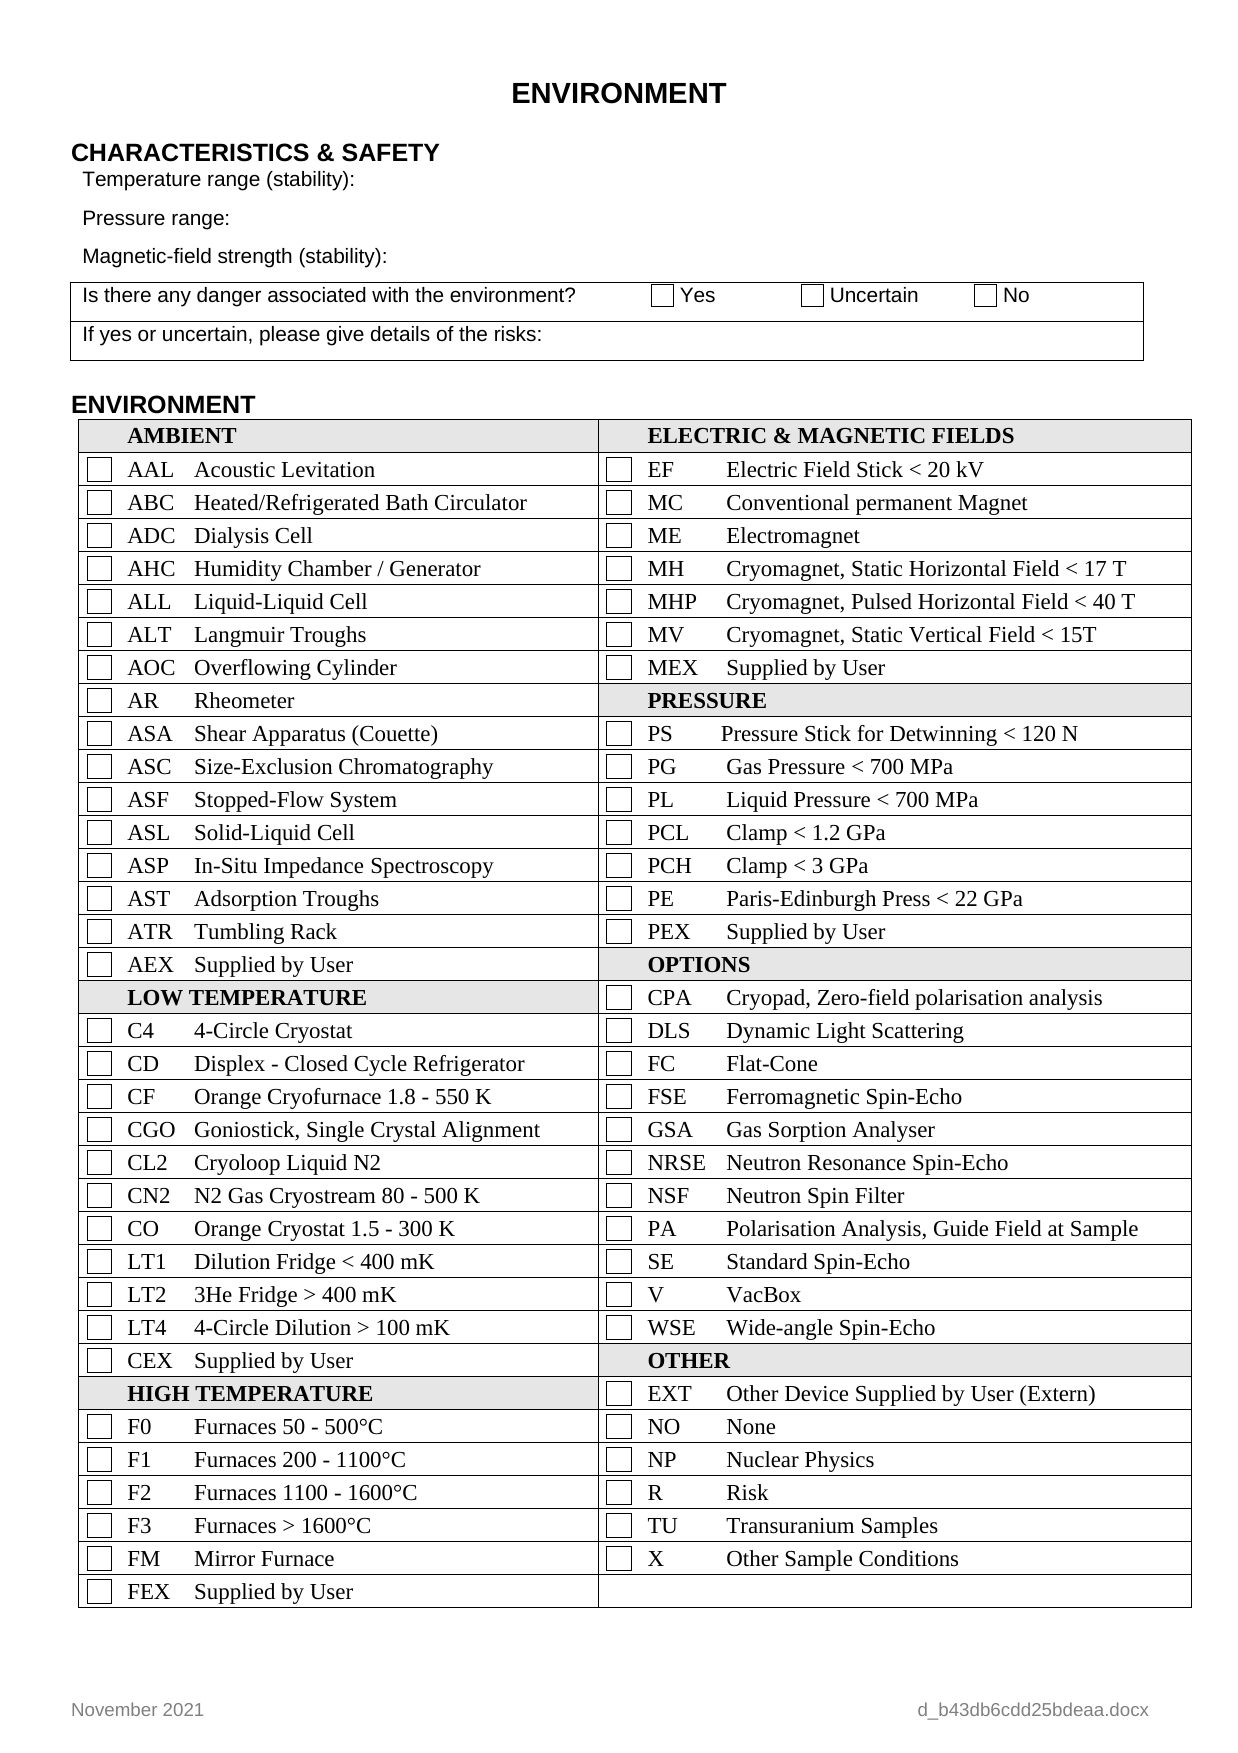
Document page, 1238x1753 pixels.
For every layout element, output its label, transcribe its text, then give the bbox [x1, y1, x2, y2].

table_cell Supplied by User [719, 915, 1191, 947]
table_cell AST [120, 882, 187, 914]
table_cell [599, 981, 640, 1013]
table_cell Is there any danger associated with the environment? [71, 283, 638, 321]
table_cell [79, 981, 120, 1013]
table_cell [599, 1113, 640, 1145]
table_cell [599, 1311, 640, 1343]
table_cell Solid-Liquid Cell [187, 816, 598, 848]
table_cell Orange Cryostat 1.5 - 300 K [187, 1212, 598, 1244]
table_cell [79, 1476, 120, 1508]
table_cell Neutron Resonance Spin-Echo [719, 1146, 1191, 1178]
table_cell [79, 1047, 120, 1079]
table_cell Magnetic-field strength (stability): [71, 244, 1143, 282]
table_cell [79, 651, 120, 683]
table_cell Furnaces 200 - 1100°C [187, 1443, 598, 1475]
table_cell AEX [120, 948, 187, 980]
table_cell EXT [640, 1377, 719, 1409]
table_cell ABC [120, 486, 187, 518]
table_cell [599, 1014, 640, 1046]
table_cell [599, 1047, 640, 1079]
table_cell CN2 [120, 1179, 187, 1211]
table_cell Yes Uncertain No [639, 283, 1143, 321]
table_cell PE [640, 882, 719, 914]
table_cell [79, 585, 120, 617]
table_cell Rheometer [187, 684, 598, 716]
table_cell Heated/Refrigerated Bath Circulator [187, 486, 598, 518]
table_cell C4 [120, 1014, 187, 1046]
table_cell [599, 618, 640, 650]
table_cell Flat-Cone [719, 1047, 1191, 1079]
table_cell [79, 849, 120, 881]
table_cell [79, 1509, 120, 1541]
table_cell MEX [640, 651, 719, 683]
table_cell [599, 1509, 640, 1541]
table_cell Electromagnet [719, 519, 1191, 551]
table_cell Acoustic Levitation [187, 453, 598, 485]
table_cell Clamp < 3 GPa [719, 849, 1191, 881]
table_cell MV [640, 618, 719, 650]
table_cell [599, 882, 640, 914]
table_cell PL [640, 783, 719, 815]
table_cell CGO [120, 1113, 187, 1145]
table_cell [640, 1575, 719, 1607]
table_cell [599, 1377, 640, 1409]
table_cell Wide-angle Spin-Echo [719, 1311, 1191, 1343]
table_cell Furnaces > 1600°C [187, 1509, 598, 1541]
table_cell GSA [640, 1113, 719, 1145]
table_cell Pressure Stick for Detwinning < 120 N [706, 717, 1191, 749]
table_cell ASP [120, 849, 187, 881]
table_cell CEX [120, 1344, 187, 1376]
table_cell [79, 1113, 120, 1145]
table_cell [79, 519, 120, 551]
table_cell [79, 1179, 120, 1211]
table_cell N2 Gas Cryostream 80 - 500 K [187, 1179, 598, 1211]
table_cell [599, 585, 640, 617]
table_cell [599, 1278, 640, 1310]
table_cell 4-Circle Cryostat [187, 1014, 598, 1046]
table_cell Pressure range: [71, 205, 1143, 243]
table_cell Paris-Edinburgh Press < 22 GPa [719, 882, 1191, 914]
table_cell Humidity Chamber / Generator [187, 552, 598, 584]
table_cell AOC [120, 651, 187, 683]
table_cell Furnaces 1100 - 1600°C [187, 1476, 598, 1508]
table_cell Other Sample Conditions [719, 1542, 1191, 1574]
table_cell F3 [120, 1509, 187, 1541]
table_cell NRSE [640, 1146, 719, 1178]
table_cell [79, 783, 120, 815]
table_cell [79, 1344, 120, 1376]
table_cell PRESSURE [640, 684, 1191, 716]
table_cell ME [640, 519, 719, 551]
table_cell CO [120, 1212, 187, 1244]
table_cell Liquid Pressure < 700 MPa [719, 783, 1191, 815]
table_cell Supplied by User [187, 1344, 598, 1376]
table_cell CF [120, 1080, 187, 1112]
table_cell Polarisation Analysis, Guide Field at Sample [719, 1212, 1191, 1244]
table_cell Clamp < 1.2 GPa [719, 816, 1191, 848]
table_cell [599, 1212, 640, 1244]
table_cell [79, 1443, 120, 1475]
table_cell Risk [719, 1476, 1191, 1508]
table_cell Other Device Supplied by User (Extern) [719, 1377, 1191, 1409]
table_cell PG [640, 750, 719, 782]
table_cell V [640, 1278, 719, 1310]
table_cell Tumbling Rack [187, 915, 598, 947]
table_cell Supplied by User [719, 651, 1191, 683]
table_cell ATR [120, 915, 187, 947]
table_cell Conventional permanent Magnet [719, 486, 1191, 518]
table_cell Gas Pressure < 700 MPa [719, 750, 1191, 782]
table_cell SE [640, 1245, 719, 1277]
table_cell 4-Circle Dilution > 100 mK [187, 1311, 598, 1343]
table_cell ASA [120, 717, 187, 749]
table_cell FC [640, 1047, 719, 1079]
table_cell Standard Spin-Echo [719, 1245, 1191, 1277]
table_cell Liquid-Liquid Cell [187, 585, 598, 617]
table_cell Ferromagnetic Spin-Echo [719, 1080, 1191, 1112]
text ENVIRONMENT [71, 390, 1167, 419]
text ENVIRONMENT [71, 76, 1167, 109]
table_cell Cryomagnet, Static Vertical Field < 15T [719, 618, 1191, 650]
table_cell LOW TEMPERATURE [120, 981, 598, 1013]
table_cell LT2 [120, 1278, 187, 1310]
table_cell [79, 486, 120, 518]
table_cell Cryomagnet, Pulsed Horizontal Field < 40 T [719, 585, 1191, 617]
table_cell [599, 552, 640, 584]
table_cell [79, 1278, 120, 1310]
table_cell PCL [640, 816, 719, 848]
table_cell ASL [120, 816, 187, 848]
table_cell OPTIONS [640, 948, 1191, 980]
table_cell Gas Sorption Analyser [719, 1113, 1191, 1145]
table_cell [599, 486, 640, 518]
table_cell Cryoloop Liquid N2 [187, 1146, 598, 1178]
table_cell [599, 717, 640, 749]
table_cell [599, 750, 640, 782]
table_cell ADC [120, 519, 187, 551]
table_cell EF [640, 453, 719, 485]
text CHARACTERISTICS & SAFETY [71, 138, 1167, 167]
table_cell PS [640, 717, 706, 749]
table_cell ALL [120, 585, 187, 617]
table_cell [79, 1410, 120, 1442]
table_cell If yes or uncertain, please give details of the risks: [71, 322, 1143, 360]
table_cell [719, 1575, 1191, 1607]
table_cell [599, 519, 640, 551]
table_cell Dynamic Light Scattering [719, 1014, 1191, 1046]
table_cell [79, 453, 120, 485]
table_cell [79, 915, 120, 947]
table_cell [79, 816, 120, 848]
table_cell Orange Cryofurnace 1.8 - 550 K [187, 1080, 598, 1112]
table_cell Supplied by User [187, 948, 598, 980]
table_cell [79, 1575, 120, 1607]
table_cell [599, 453, 640, 485]
table_cell VacBox [719, 1278, 1191, 1310]
table_cell In-Situ Impedance Spectroscopy [187, 849, 598, 881]
table_cell MH [640, 552, 719, 584]
table_cell [599, 948, 640, 980]
table_cell Dialysis Cell [187, 519, 598, 551]
table_cell F0 [120, 1410, 187, 1442]
table_cell Furnaces 50 - 500°C [187, 1410, 598, 1442]
table_cell [599, 849, 640, 881]
table_cell CL2 [120, 1146, 187, 1178]
table_cell Neutron Spin Filter [719, 1179, 1191, 1211]
table_cell TU [640, 1509, 719, 1541]
table_cell X [640, 1542, 719, 1574]
table_cell PEX [640, 915, 719, 947]
table_cell DLS [640, 1014, 719, 1046]
table_cell CPA [640, 981, 719, 1013]
table_cell [599, 1575, 640, 1607]
table_cell [79, 684, 120, 716]
table_cell [79, 717, 120, 749]
table_cell [599, 1146, 640, 1178]
table_cell [599, 1542, 640, 1574]
table_cell [599, 783, 640, 815]
table_cell NP [640, 1443, 719, 1475]
table_header Temperature range (stability): [71, 167, 1143, 205]
table_header ELECTRIC & MAGNETIC FIELDS [640, 420, 1191, 452]
table_cell [599, 1410, 640, 1442]
table_cell ALT [120, 618, 187, 650]
table_cell ASF [120, 783, 187, 815]
table_cell F2 [120, 1476, 187, 1508]
table_cell Supplied by User [187, 1575, 598, 1607]
table_cell [79, 1212, 120, 1244]
table_cell AHC [120, 552, 187, 584]
table_cell Overflowing Cylinder [187, 651, 598, 683]
table_cell [79, 552, 120, 584]
table_cell Size-Exclusion Chromatography [187, 750, 598, 782]
table_cell R [640, 1476, 719, 1508]
table_cell Stopped-Flow System [187, 783, 598, 815]
table_cell [599, 1245, 640, 1277]
table_cell [79, 1014, 120, 1046]
table_cell PCH [640, 849, 719, 881]
table_cell Goniostick, Single Crystal Alignment [187, 1113, 598, 1145]
table_cell None [719, 1410, 1191, 1442]
table_cell PA [640, 1212, 719, 1244]
table_cell [79, 750, 120, 782]
table_cell Dilution Fridge < 400 mK [187, 1245, 598, 1277]
table_cell [79, 618, 120, 650]
table_cell Adsorption Troughs [187, 882, 598, 914]
table_cell [79, 1311, 120, 1343]
table_cell MC [640, 486, 719, 518]
table_cell WSE [640, 1311, 719, 1343]
table_cell Displex - Closed Cycle Refrigerator [187, 1047, 598, 1079]
table_cell Shear Apparatus (Couette) [187, 717, 598, 749]
table_cell [79, 1080, 120, 1112]
table_header AMBIENT [120, 420, 598, 452]
table_cell CD [120, 1047, 187, 1079]
table_cell [599, 915, 640, 947]
table_cell [79, 1245, 120, 1277]
table_header [599, 420, 640, 452]
table_header [79, 420, 120, 452]
table_cell [599, 684, 640, 716]
table_cell LT4 [120, 1311, 187, 1343]
table_cell [79, 882, 120, 914]
table_cell LT1 [120, 1245, 187, 1277]
table_cell [599, 1179, 640, 1211]
table_cell [599, 1344, 640, 1376]
table_cell [599, 1080, 640, 1112]
table_cell Transuranium Samples [719, 1509, 1191, 1541]
table_cell ASC [120, 750, 187, 782]
table_cell [599, 1476, 640, 1508]
table_cell AR [120, 684, 187, 716]
table_cell NSF [640, 1179, 719, 1211]
table_cell FM [120, 1542, 187, 1574]
table_cell AAL [120, 453, 187, 485]
table_cell [599, 816, 640, 848]
table_cell Nuclear Physics [719, 1443, 1191, 1475]
table_cell Electric Field Stick < 20 kV [719, 453, 1191, 485]
table_cell Cryopad, Zero-field polarisation analysis [719, 981, 1191, 1013]
table_cell MHP [640, 585, 719, 617]
table_cell [79, 1542, 120, 1574]
table_cell [599, 651, 640, 683]
table_cell [599, 1443, 640, 1475]
table_cell Mirror Furnace [187, 1542, 598, 1574]
table_cell FSE [640, 1080, 719, 1112]
table_cell [79, 948, 120, 980]
table_cell Langmuir Troughs [187, 618, 598, 650]
table_cell NO [640, 1410, 719, 1442]
table_cell F1 [120, 1443, 187, 1475]
table_cell [79, 1146, 120, 1178]
table_cell OTHER [640, 1344, 1191, 1376]
table_cell HIGH TEMPERATURE [120, 1377, 598, 1409]
table_cell Cryomagnet, Static Horizontal Field < 17 T [719, 552, 1191, 584]
table_cell FEX [120, 1575, 187, 1607]
table_cell 3He Fridge > 400 mK [187, 1278, 598, 1310]
table_cell [79, 1377, 120, 1409]
